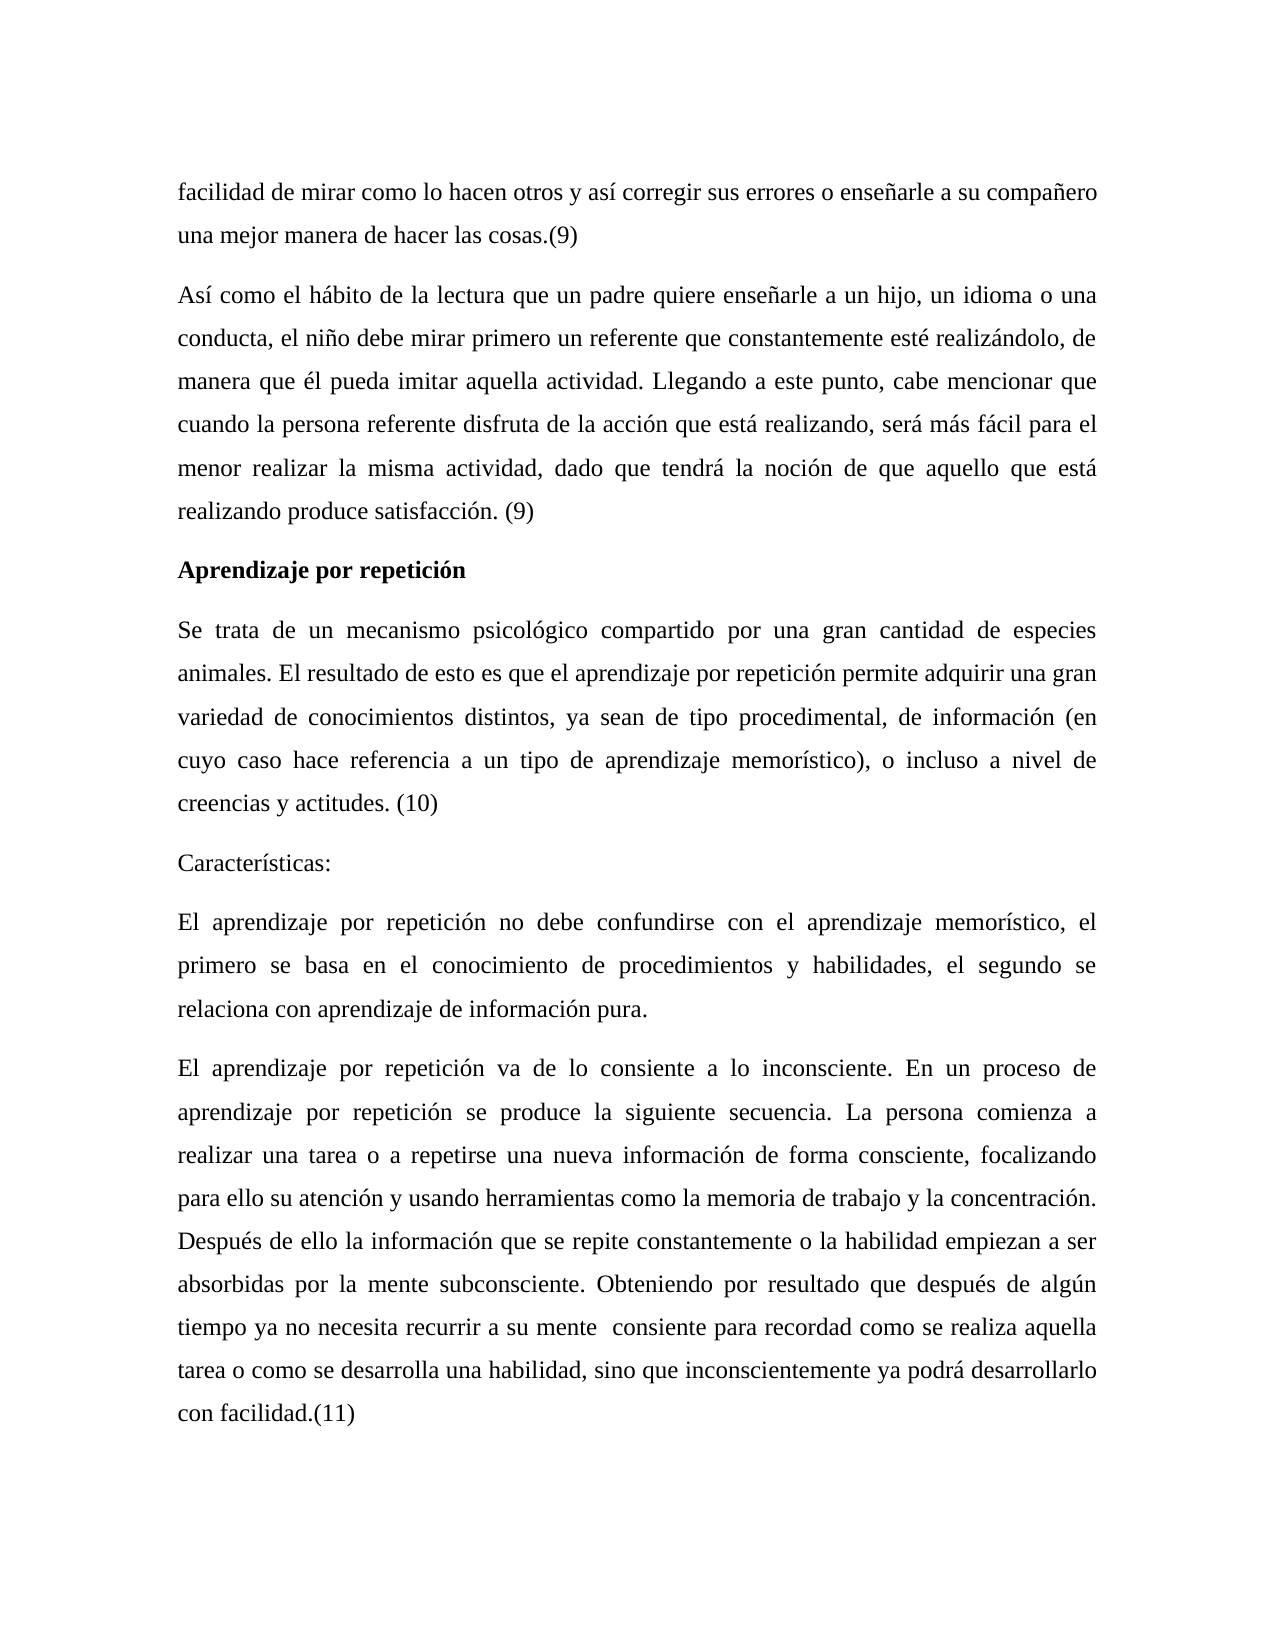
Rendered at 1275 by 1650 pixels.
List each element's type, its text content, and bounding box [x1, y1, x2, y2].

text El aprendizaje por repetición no debe confundirse con el aprendizaje memorístico, el primero se basa en el conocimiento de procedimientos y habilidades, el segundo se relaciona con aprendizaje de información pura. [177, 907, 1098, 1022]
text Así como el hábito de la lectura que un padre quiere enseñarle a un hijo, un idioma o una conducta, el niño debe mirar primero un referente que constantemente esté realizándolo, de manera que él pueda imitar aquella actividad. Llegando a este punto, cabe mencionar que cuando la persona referente disfruta de la acción que está realizando, será más fácil para el menor realizar la misma actividad, dado que tendrá la noción de que aquello que está realizando produce satisfacción. (9) [177, 280, 1098, 524]
text Se trata de un mecanismo psicológico compartido por una gran cantidad de especies animales. El resultado de esto es que el aprendizaje por repetición permite adquirir una gran variedad de conocimientos distintos, ya sean de tipo procedimental, de información (en cuyo caso hace referencia a un tipo de aprendizaje memorístico), o incluso a nivel de creencias y actitudes. (10) [177, 615, 1098, 817]
text Aprendizaje por repetición [177, 556, 1098, 584]
text El aprendizaje por repetición va de lo consiente a lo inconsciente. En un proceso de aprendizaje por repetición se produce la siguiente secuencia. La persona comienza a realizar una tarea o a repetirse una nueva información de forma consciente, focalizando para ello su atención y usando herramientas como la memoria de trabajo y la concentración. Después de ello la información que se repite constantemente o la habilidad empiezan a ser absorbidas por la mente subconsciente. Obteniendo por resultado que después de algún tiempo ya no necesita recurrir a su mente consiente para recordad como se realiza aquella tarea o como se desarrolla una habilidad, sino que inconscientemente ya podrá desarrollarlo con facilidad.(11) [177, 1053, 1098, 1427]
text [177, 177, 1098, 249]
text Características: [177, 848, 1098, 876]
